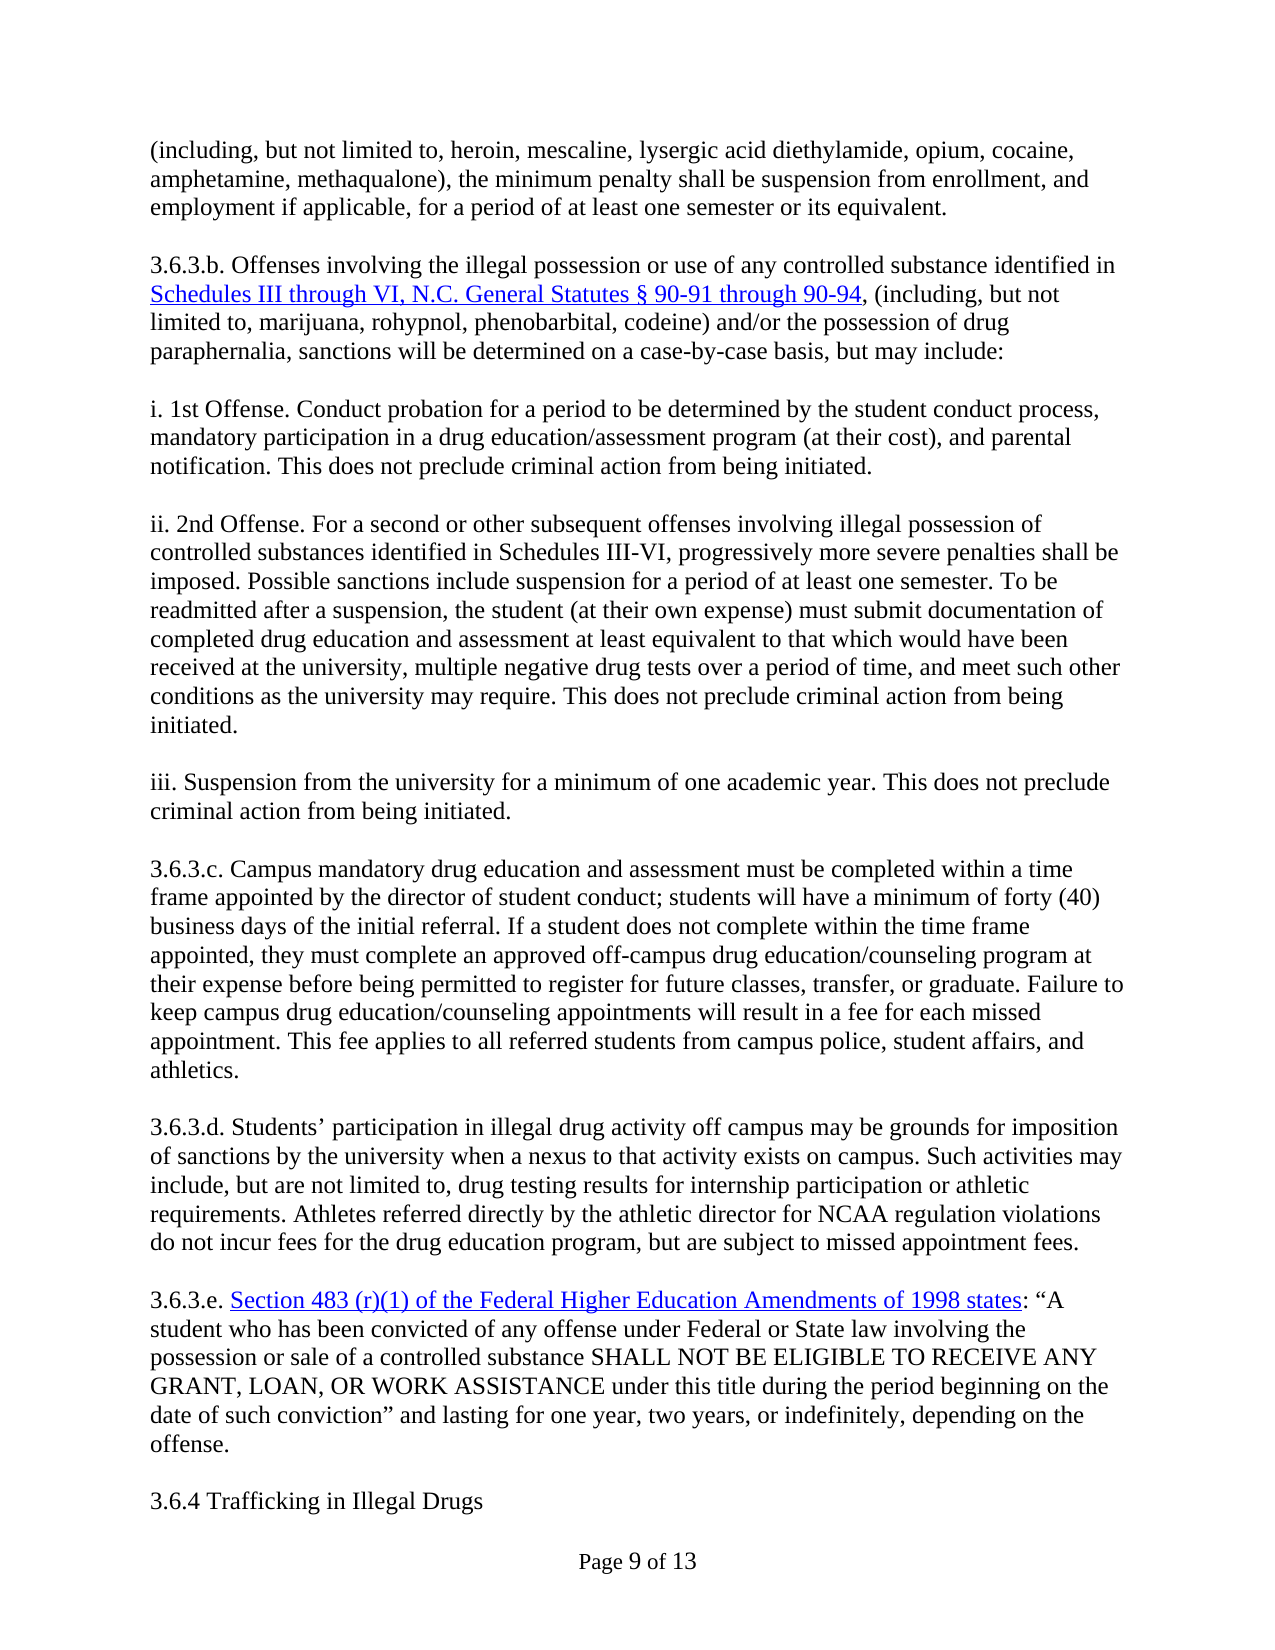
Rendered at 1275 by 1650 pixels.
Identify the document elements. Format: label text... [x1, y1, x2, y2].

text 3.6.3.b. Offenses involving the illegal possession or use of any controlled substance identified in Schedules III through VI, N.C. General Statutes § 90-91 through 90-94, (including, but not limited to, marijuana, rohypnol, phenobarbital, codeine) and/or the possession of drug paraphernalia, sanctions will be determined on a case-by-case basis, but may include: [150, 250, 1125, 365]
text ii. 2nd Offense. For a second or other subsequent offenses involving illegal possession of controlled substances identified in Schedules III-VI, progressively more severe penalties shall be imposed. Possible sanctions include suspension for a period of at least one semester. To be readmitted after a suspension, the student (at their own expense) must submit documentation of completed drug education and assessment at least equivalent to that which would have been received at the university, multiple negative drug tests over a period of time, and meet such other conditions as the university may require. This does not preclude criminal action from being initiated. [150, 509, 1125, 739]
text 3.6.3.c. Campus mandatory drug education and assessment must be completed within a time frame appointed by the director of student conduct; students will have a minimum of forty (40) business days of the initial referral. If a student does not complete within the time frame appointed, they must complete an approved off-campus drug education/counseling program at their expense before being permitted to register for future classes, transfer, or graduate. Failure to keep campus drug education/counseling appointments will result in a fee for each missed appointment. This fee applies to all referred students from campus police, student affairs, and athletics. [150, 854, 1125, 1084]
text 3.6.4 Trafficking in Illegal Drugs [150, 1486, 1125, 1515]
text iii. Suspension from the university for a minimum of one academic year. This does not preclude criminal action from being initiated. [150, 767, 1125, 825]
text i. 1st Offense. Conduct probation for a period to be determined by the student conduct process, mandatory participation in a drug education/assessment program (at their cost), and parental notification. This does not preclude criminal action from being initiated. [150, 394, 1125, 509]
text 3.6.3.e. Section 483 (r)(1) of the Federal Higher Education Amendments of 1998 states: “A student who has been convicted of any offense under Federal or State law involving the possession or sale of a controlled substance SHALL NOT BE ELIGIBLE TO RECEIVE ANY GRANT, LOAN, OR WORK ASSISTANCE under this title during the period beginning on the date of such conviction” and lasting for one year, two years, or indefinitely, depending on the offense. [150, 1285, 1125, 1457]
text 3.6.3.d. Students’ participation in illegal drug activity off campus may be grounds for imposition of sanctions by the university when a nexus to that activity exists on campus. Such activities may include, but are not limited to, drug testing results for internship participation or athletic requirements. Athletes referred directly by the athletic director for NCAA regulation violations do not incur fees for the drug education program, but are subject to missed appointment fees. [150, 1112, 1125, 1256]
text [150, 135, 1125, 221]
